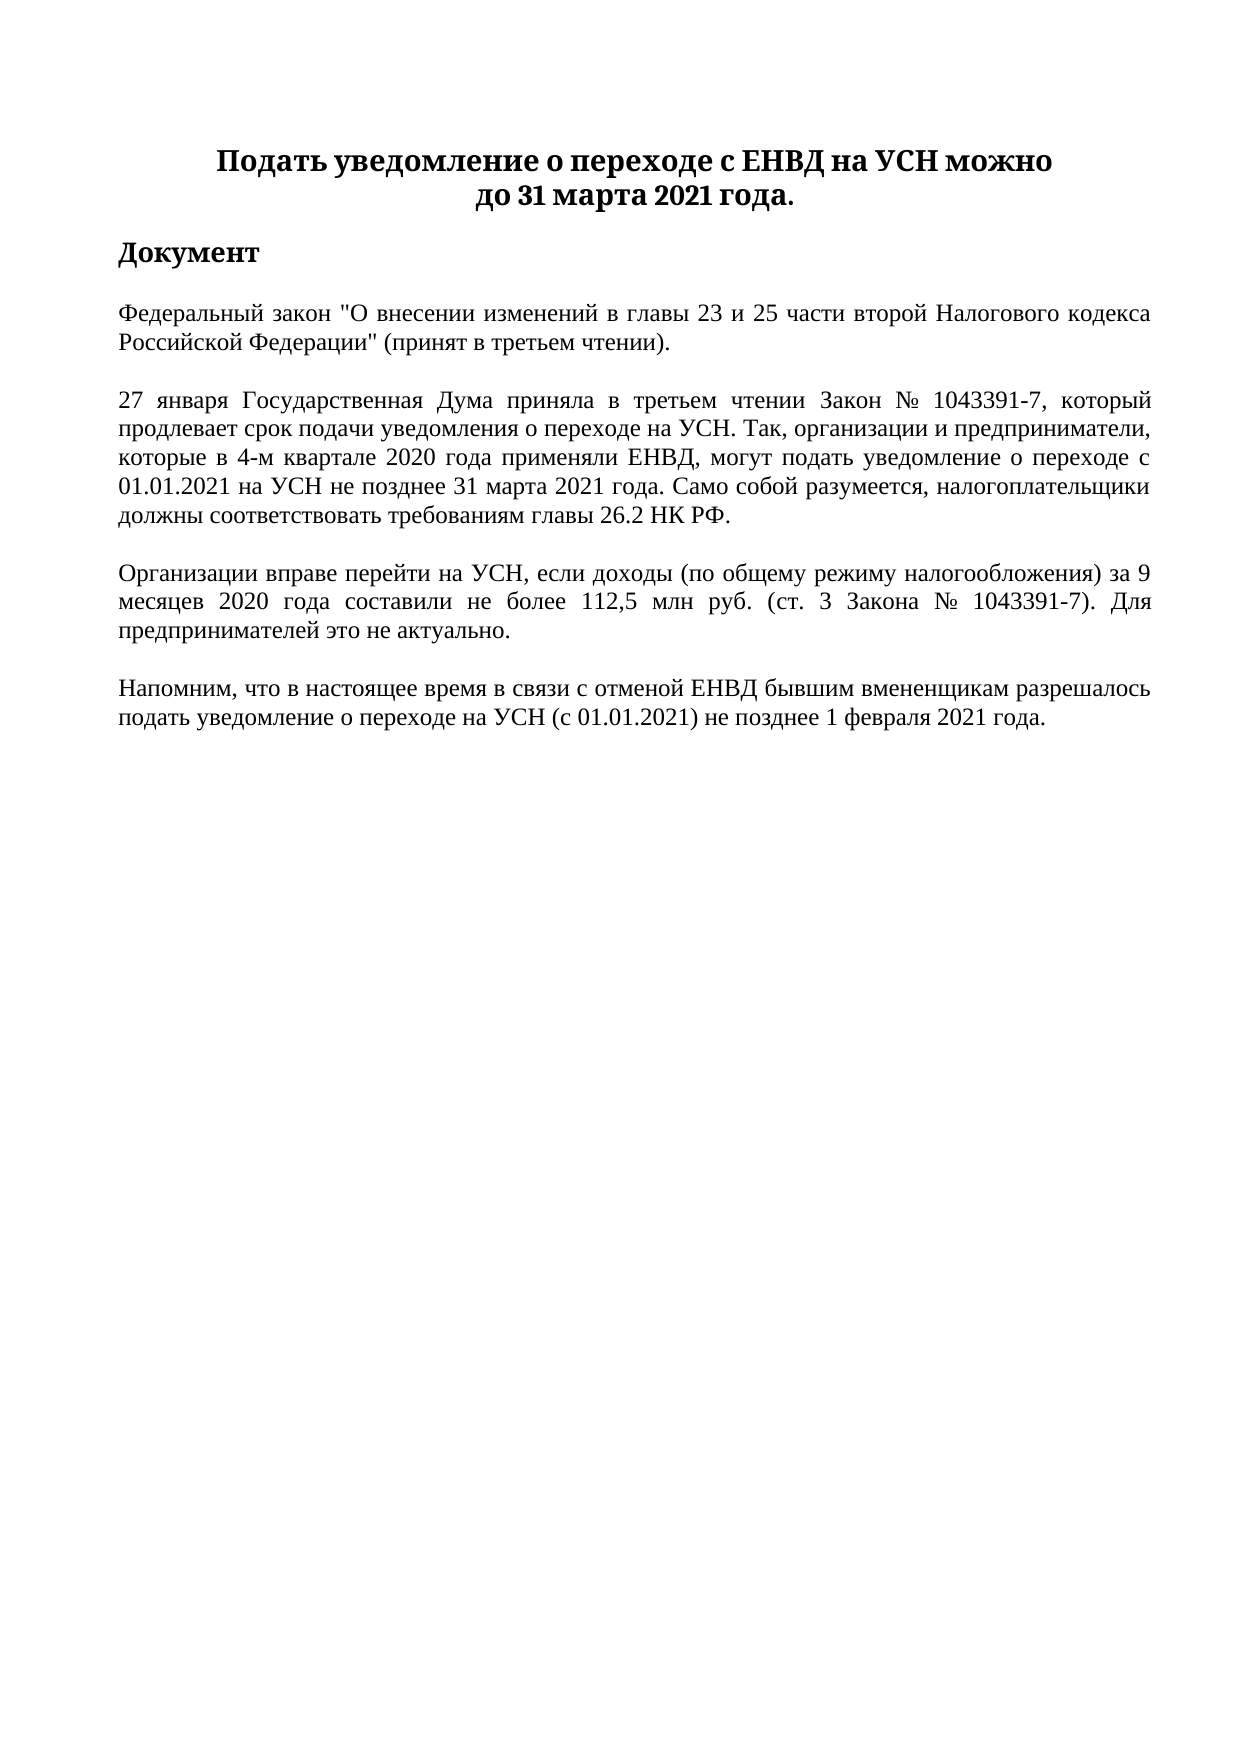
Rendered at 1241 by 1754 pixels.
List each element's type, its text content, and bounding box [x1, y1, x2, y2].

text Документ [118, 238, 1152, 269]
text Подать уведомление о переходе с ЕНВД на УСН можно до 31 марта 2021 года. [118, 146, 1152, 213]
text Федеральный закон "О внесении изменений в главы 23 и 25 части второй Налогового кодекса Российской Федерации" (принят в третьем чтении). [118, 298, 1152, 356]
text Напомним, что в настоящее время в связи с отменой ЕНВД бывшим вмененщикам разрешалось подать уведомление о переходе на УСН (с 01.01.2021) не позднее 1 февраля 2021 года. [118, 673, 1152, 731]
text Организации вправе перейти на УСН, если доходы (по общему режиму налогообложения) за 9 месяцев 2020 года составили не более 112,5 млн руб. (ст. 3 Закона № 1043391-7). Для предпринимателей это не актуально. [118, 558, 1152, 644]
text 27 января Государственная Дума приняла в третьем чтении Закон № 1043391-7, который продлевает срок подачи уведомления о переходе на УСН. Так, организации и предприниматели, которые в 4-м квартале 2020 года применяли ЕНВД, могут подать уведомление о переходе с 01.01.2021 на УСН не позднее 31 марта 2021 года. Само собой разумеется, налогоплательщики должны соответствовать требованиям главы 26.2 НК РФ. [118, 385, 1152, 528]
